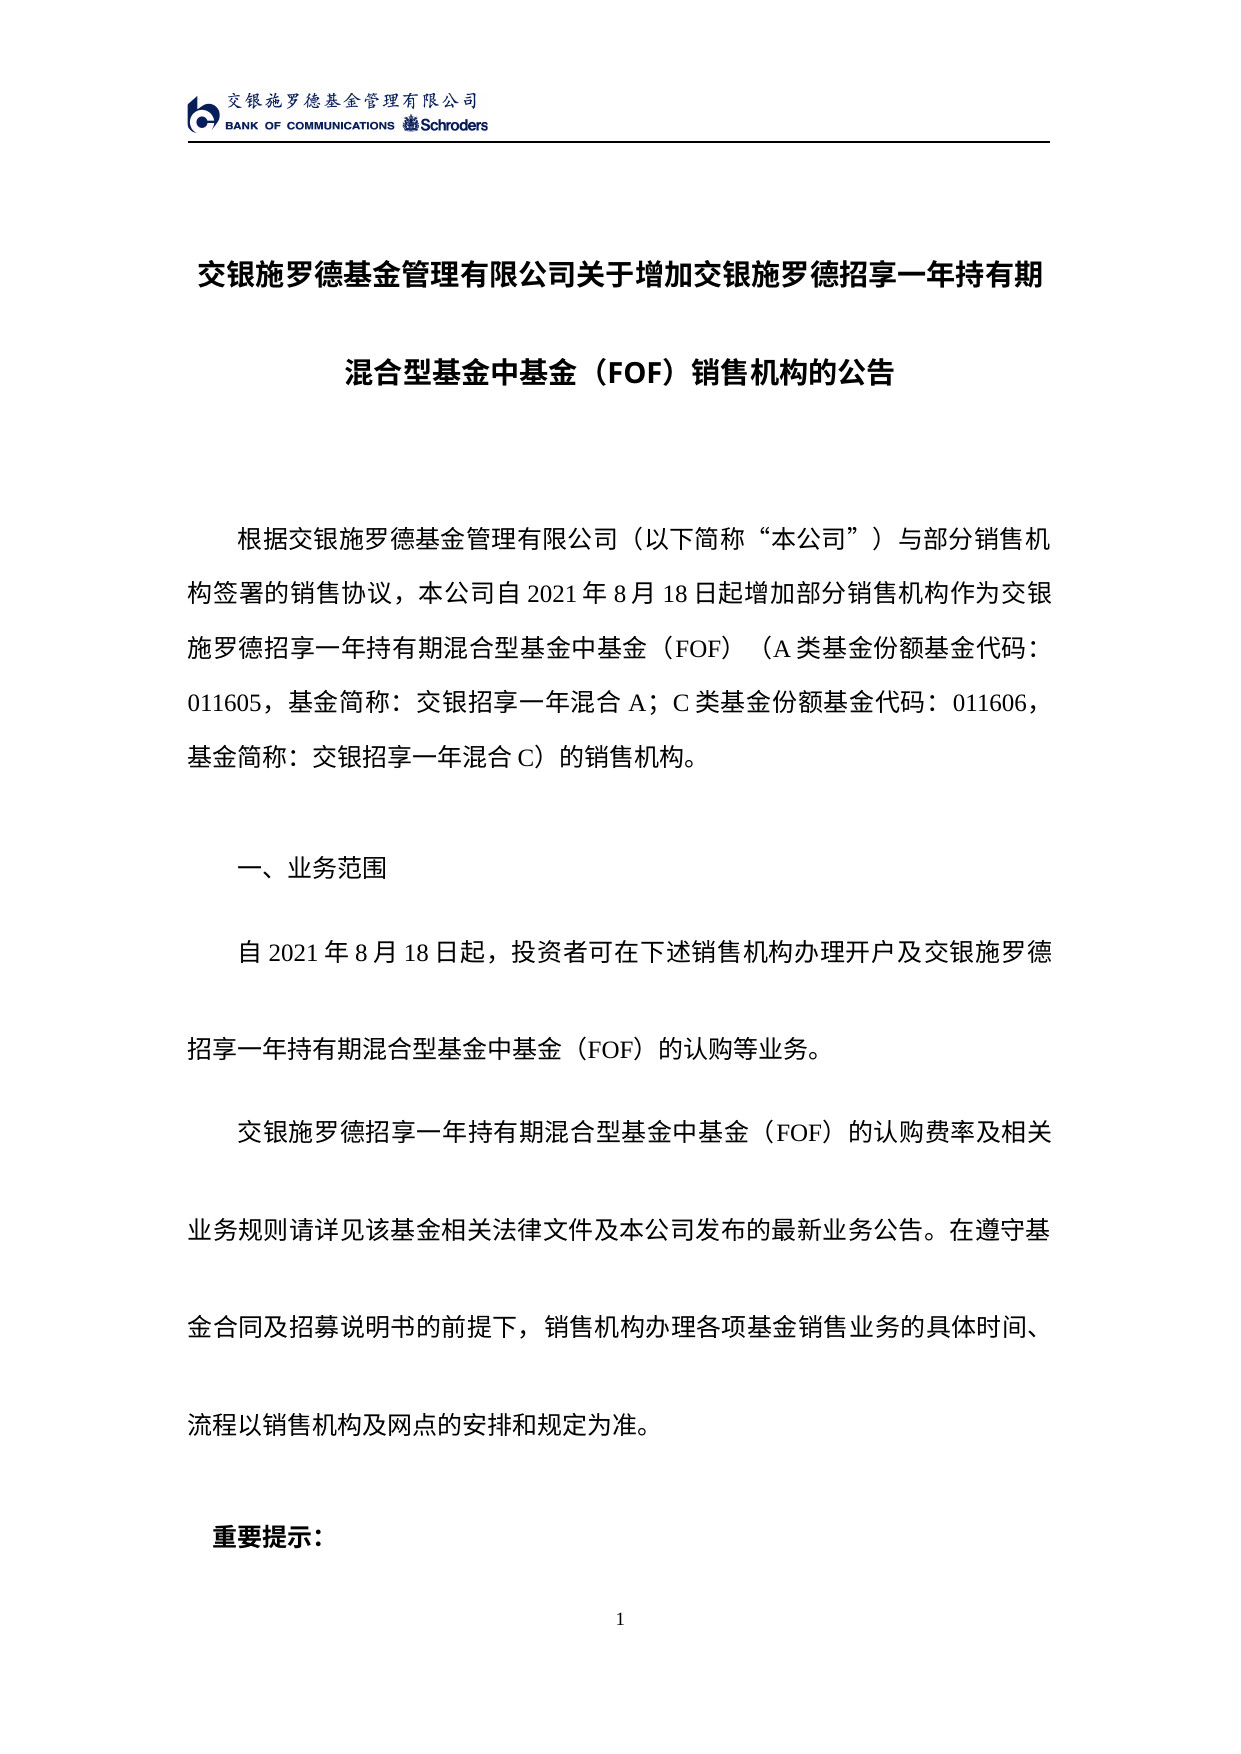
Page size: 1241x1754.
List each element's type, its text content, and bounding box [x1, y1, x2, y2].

text 自2021年8月18日起，投资者可在下述销售机构办理开户及交银施罗德招享一年持有期混合型基金中基金（FOF）的认购等业务。 [187, 918, 1053, 1080]
text 一、业务范围 [187, 834, 1053, 899]
text 重要提示： [187, 1517, 1053, 1553]
text 交银施罗德招享一年持有期混合型基金中基金（FOF）的认购费率及相关业务规则请详见该基金相关法律文件及本公司发布的最新业务公告。在遵守基金合同及招募说明书的前提下，销售机构办理各项基金销售业务的具体时间、流程以销售机构及网点的安排和规定为准。 [187, 1098, 1053, 1456]
text 交银施罗德基金管理有限公司关于增加交银施罗德招享一年持有期混合型基金中基金（FOF）销售机构的公告 [187, 241, 1053, 403]
picture [187, 93, 488, 133]
text 根据交银施罗德基金管理有限公司（以下简称“本公司”）与部分销售机构签署的销售协议，本公司自2021年8月18日起增加部分销售机构作为交银施罗德招享一年持有期混合型基金中基金（FOF）（A类基金份额基金代码：011605，基金简称：交银招享一年混合A；C类基金份额基金代码：011606，基金简称：交银招享一年混合C）的销售机构。 [187, 519, 1053, 773]
